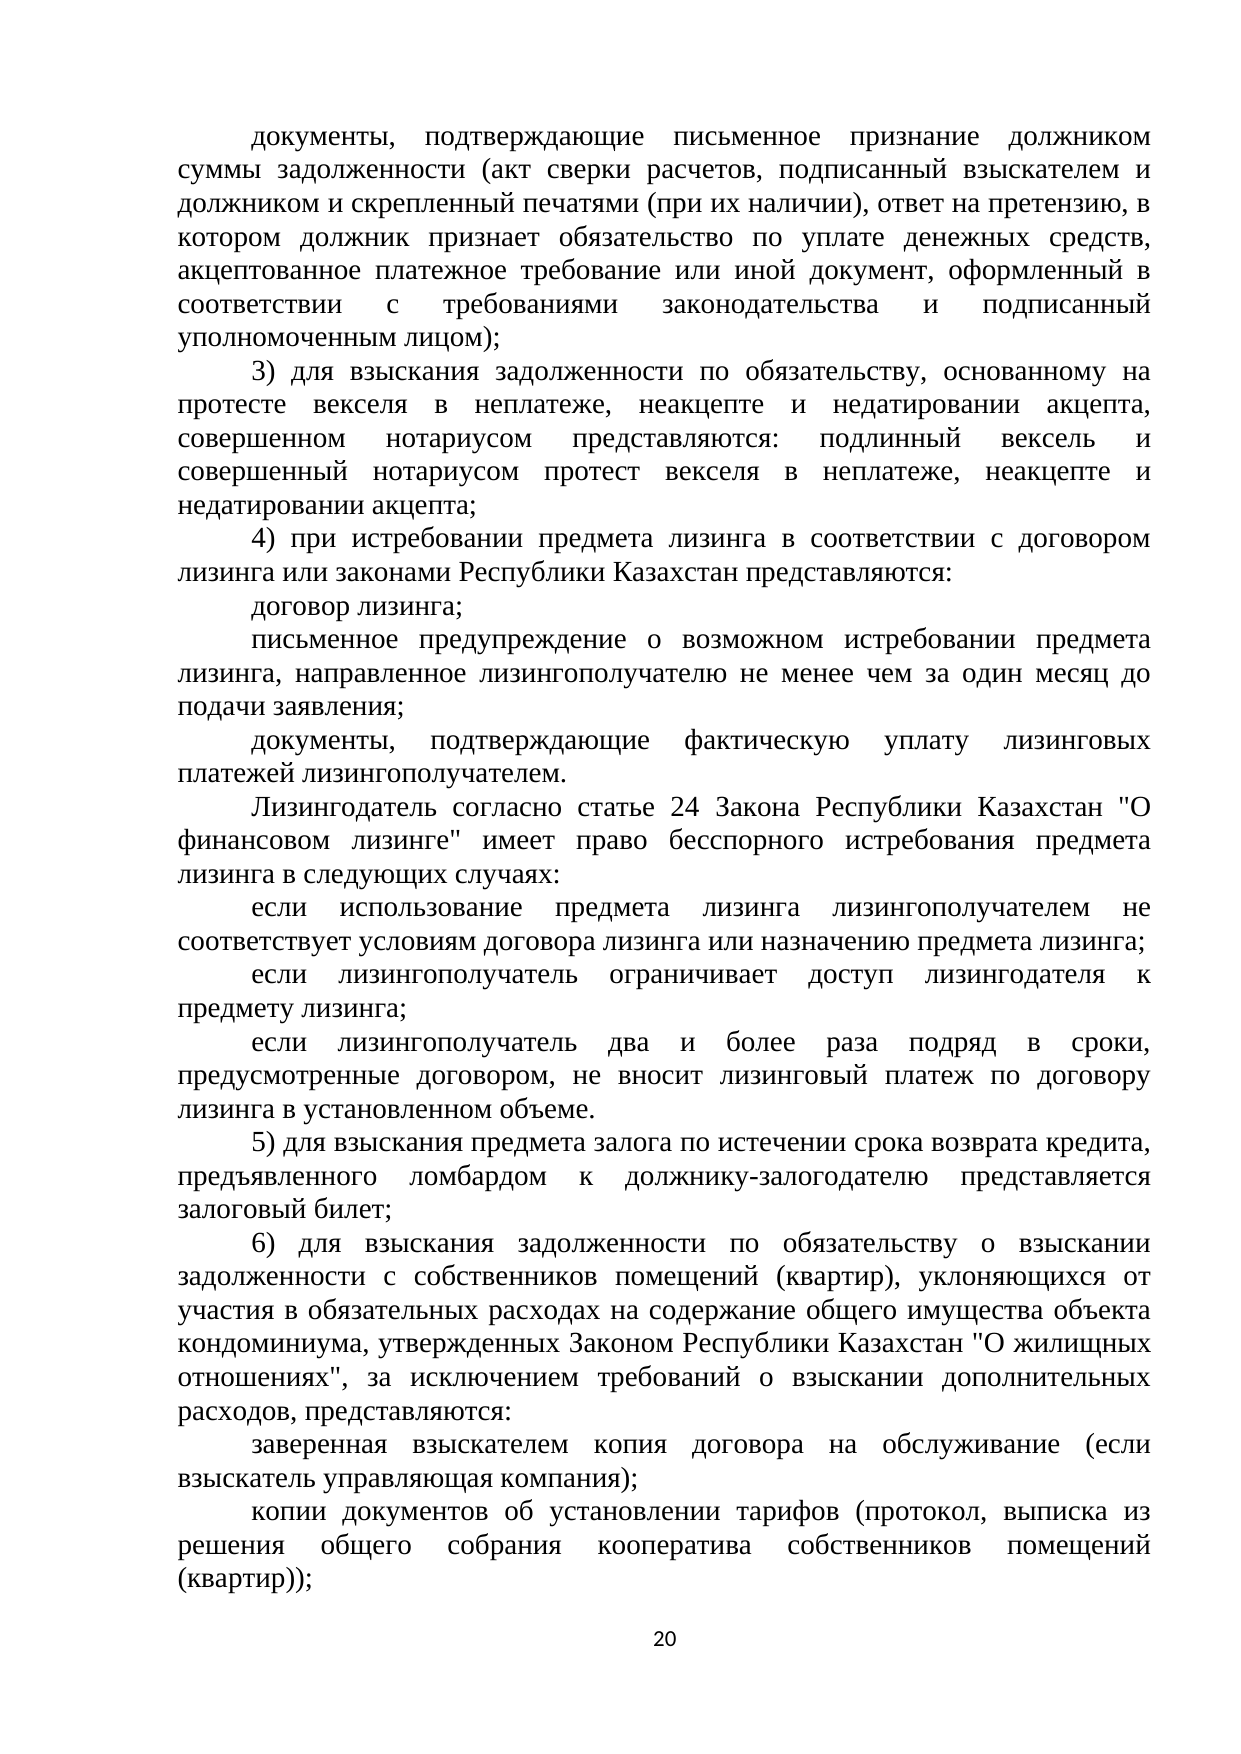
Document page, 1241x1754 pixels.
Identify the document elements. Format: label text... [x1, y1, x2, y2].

text копии документов об установлении тарифов (протокол, выписка из решения общего собрания кооператива собственников помещений (квартир)); [177, 1493, 1152, 1594]
text письменное предупреждение о возможном истребовании предмета лизинга, направленное лизингополучателю не менее чем за один месяц до подачи заявления; [177, 621, 1152, 722]
text заверенная взыскателем копия договора на обслуживание (если взыскатель управляющая компания); [177, 1426, 1152, 1493]
text документы, подтверждающие письменное признание должником суммы задолженности (акт сверки расчетов, подписанный взыскателем и должником и скрепленный печатями (при их наличии), ответ на претензию, в котором должник признает обязательство по уплате денежных средств, акцептованное платежное требование или иной документ, оформленный в соответствии с требованиями законодательства и подписанный уполномоченным лицом); [177, 118, 1152, 353]
text договор лизинга; [177, 588, 1152, 621]
text 5) для взыскания предмета залога по истечении срока возврата кредита, предъявленного ломбардом к должнику-залогодателю представляется залоговый билет; [177, 1124, 1152, 1225]
text 6) для взыскания задолженности по обязательству о взыскании задолженности с собственников помещений (квартир), уклоняющихся от участия в обязательных расходах на содержание общего имущества объекта кондоминиума, утвержденных Законом Республики Казахстан "О жилищных отношениях", за исключением требований о взыскании дополнительных расходов, представляются: [177, 1225, 1152, 1426]
text если лизингополучатель ограничивает доступ лизингодателя к предмету лизинга; [177, 957, 1152, 1024]
text 4) при истребовании предмета лизинга в соответствии с договором лизинга или законами Республики Казахстан представляются: [177, 521, 1152, 588]
text Лизингодатель согласно статье 24 Закона Республики Казахстан "О финансовом лизинге" имеет право бесспорного истребования предмета лизинга в следующих случаях: [177, 789, 1152, 889]
text если лизингополучатель два и более раза подряд в сроки, предусмотренные договором, не вносит лизинговый платеж по договору лизинга в установленном объеме. [177, 1024, 1152, 1124]
text если использование предмета лизинга лизингополучателем не соответствует условиям договора лизинга или назначению предмета лизинга; [177, 889, 1152, 957]
text 3) для взыскания задолженности по обязательству, основанному на протесте векселя в неплатеже, неакцепте и недатировании акцепта, совершенном нотариусом представляются: подлинный вексель и совершенный нотариусом протест векселя в неплатеже, неакцепте и недатировании акцепта; [177, 353, 1152, 521]
text документы, подтверждающие фактическую уплату лизинговых платежей лизингополучателем. [177, 722, 1152, 789]
